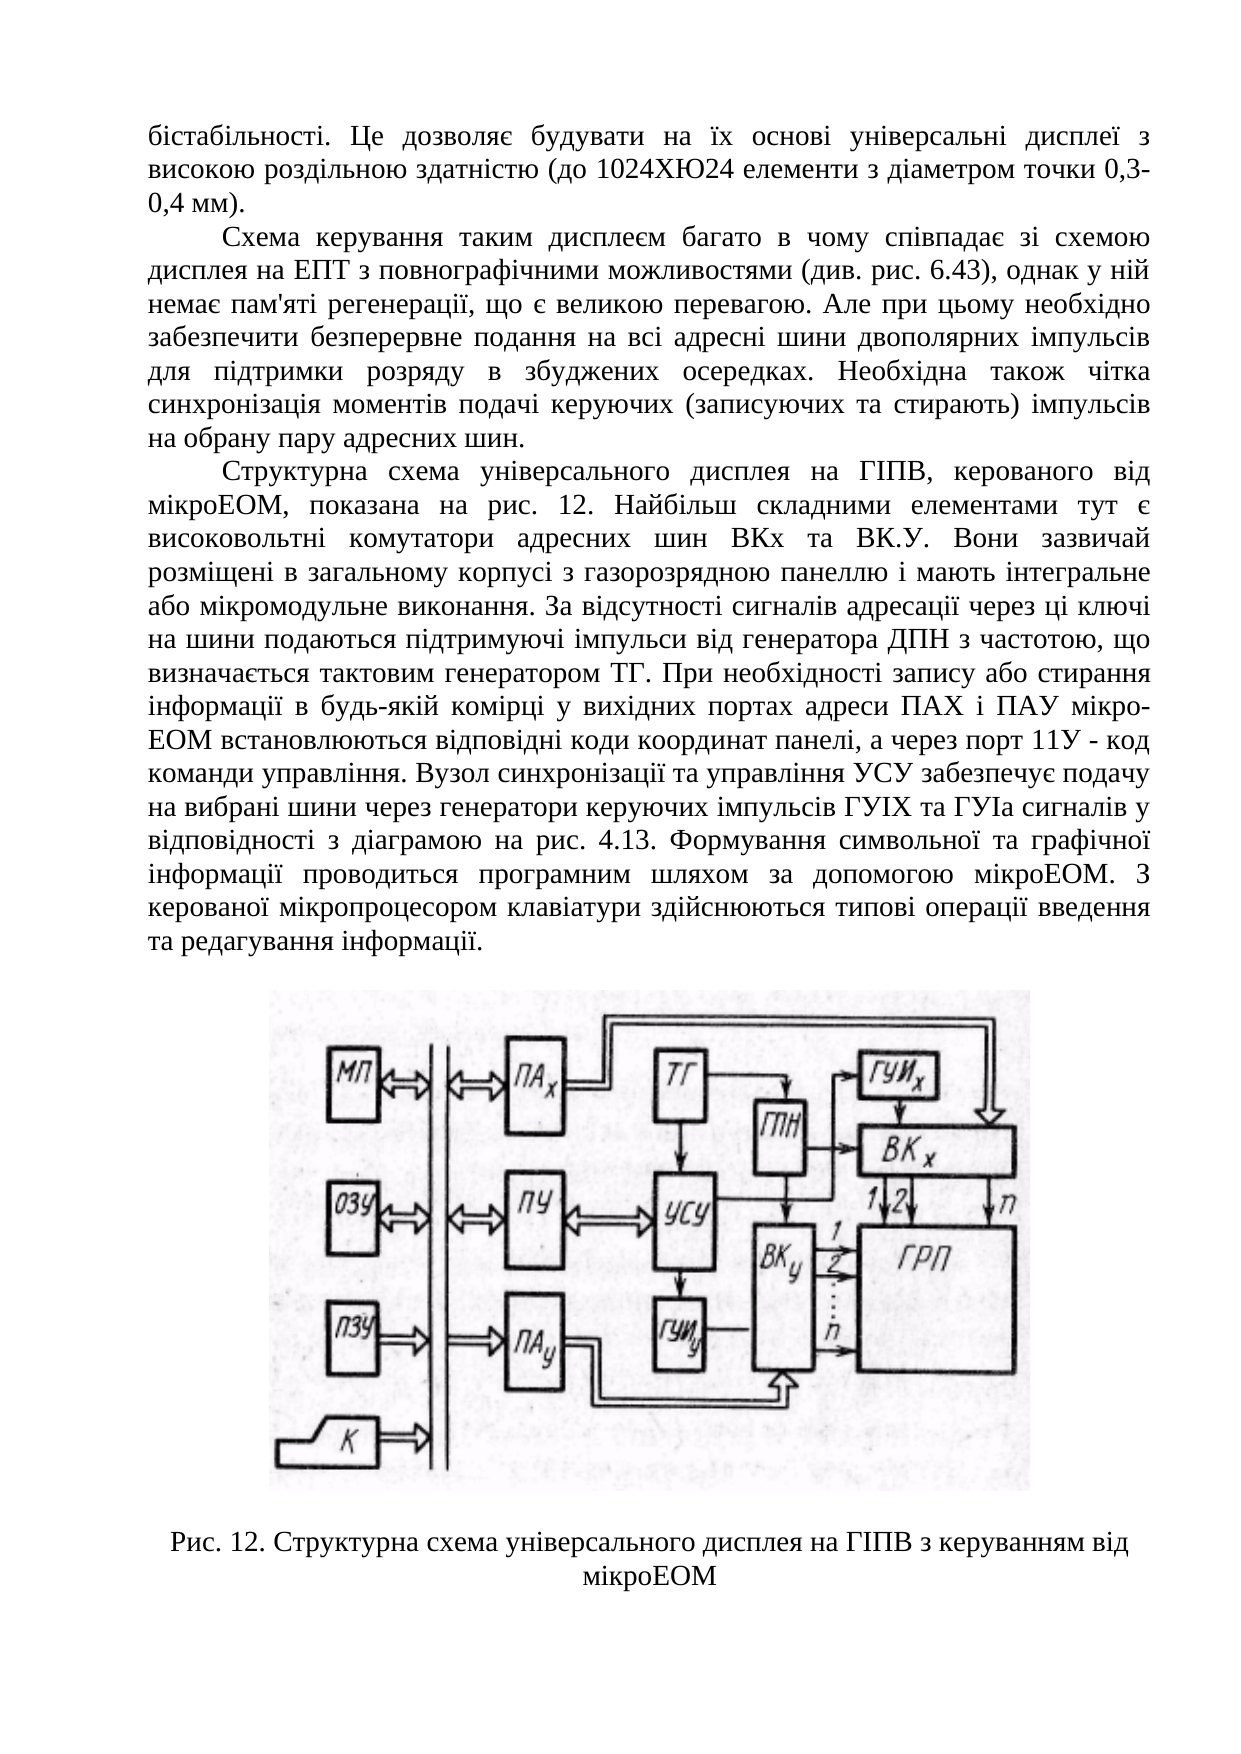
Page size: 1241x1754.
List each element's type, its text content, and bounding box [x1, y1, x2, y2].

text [148, 118, 1152, 219]
text Рис. 12. Структурна схема універсального дисплея на ГІПВ з керуванням від мікроЕОМ [148, 1524, 1152, 1591]
text Структурна схема універсального дисплея на ГІПВ, керованого від мікроЕОМ, показана на рис. 12. Найбільш складними елементами тут є високовольтні комутатори адресних шин ВКх та ВК.У. Вони зазвичай розміщені в загальному корпусі з газорозрядною панеллю і мають інтегральне або мікромодульне виконання. За відсутності сигналів адресації через ці ключі на шини подаються підтримуючі імпульси від генератора ДПН з частотою, що визначається тактовим генератором ТГ. При необхідності запису або стирання інформації в будь-якій комірці у вихідних портах адреси ПАХ і ПАУ мікро-ЕОМ встановлюються відповідні коди координат панелі, а через порт 11У - код команди управління. Вузол синхронізації та управління УСУ забезпечує подачу на вибрані шини через генератори керуючих імпульсів ГУІХ та ГУІа сигналів у відповідності з діаграмою на рис. 4.13. Формування символьної та графічної інформації проводиться програмним шляхом за допомогою мікроЕОМ. З керованої мікропроцесором клавіатури здійснюються типові операції введення та редагування інформації. [148, 453, 1152, 957]
picture [269, 990, 1031, 1491]
text Схема керування таким дисплеєм багато в чому співпадає зі схемою дисплея на ЕПТ з повнографічними можливостями (див. рис. 6.43), однак у ній немає пам'яті регенерації, що є великою перевагою. Але при цьому необхідно забезпечити безперервне подання на всі адресні шини двополярних імпульсів для підтримки розряду в збуджених осередках. Необхідна також чітка синхронізація моментів подачі керуючих (записуючих та стирають) імпульсів на обрану пару адресних шин. [148, 219, 1152, 453]
